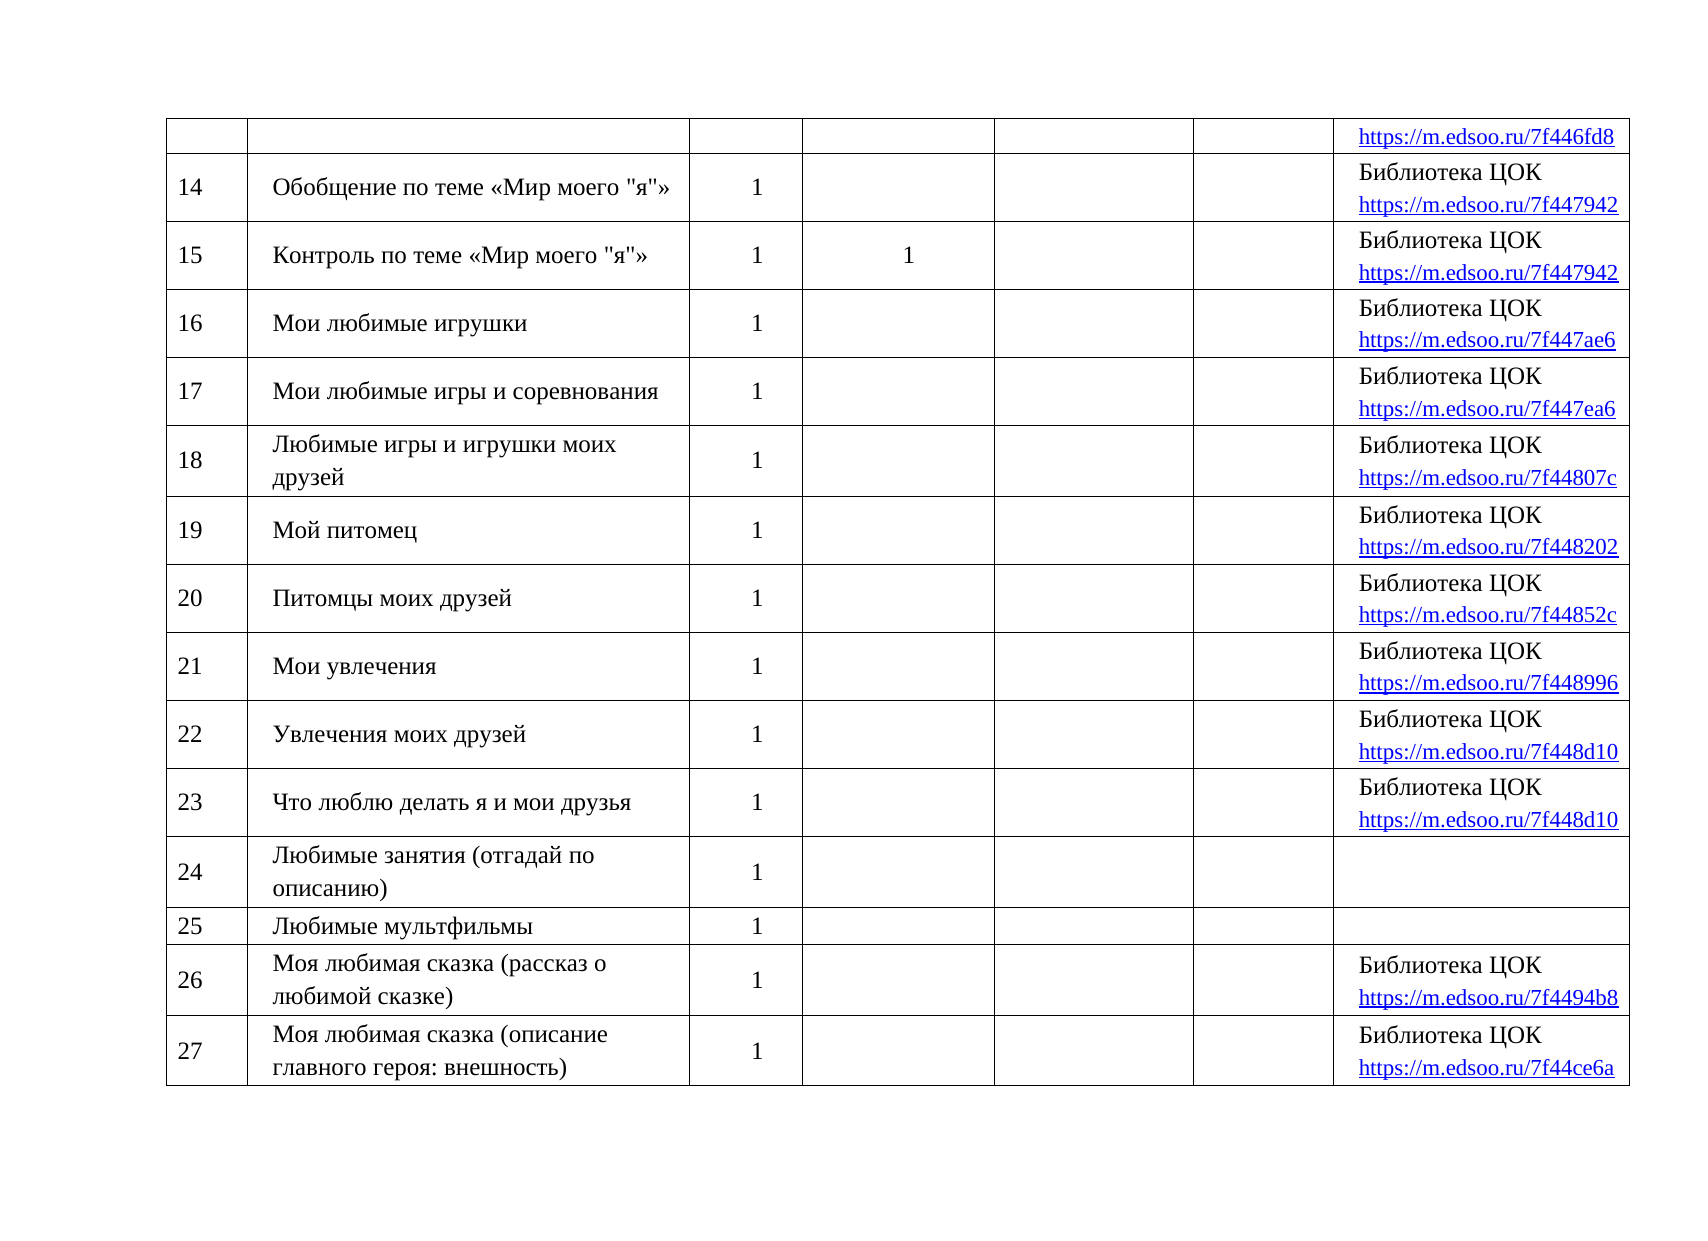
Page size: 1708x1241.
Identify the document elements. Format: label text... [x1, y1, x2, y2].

table_cell Библиотека ЦОК https://m.edsoo.ru/7f447942 [1334, 222, 1629, 289]
table_cell [995, 908, 1193, 944]
table_cell 1 [690, 290, 802, 357]
table_cell 23 [167, 769, 247, 836]
table_header [690, 119, 802, 152]
table_cell Мои любимые игрушки [248, 290, 689, 357]
table_cell [995, 837, 1193, 907]
table_cell [1194, 290, 1333, 357]
table_header [248, 119, 689, 152]
table_cell [1194, 426, 1333, 496]
table_cell [803, 701, 994, 768]
table_cell Библиотека ЦОК https://m.edsoo.ru/7f44807c [1334, 426, 1629, 496]
table_cell [995, 701, 1193, 768]
table_cell 26 [167, 945, 247, 1015]
table_cell [995, 1016, 1193, 1085]
table_cell [1194, 222, 1333, 289]
table_cell [803, 426, 994, 496]
table_cell Библиотека ЦОК https://m.edsoo.ru/7f44ce6a [1334, 1016, 1629, 1085]
table_cell Мой питомец [248, 497, 689, 564]
table_cell [1194, 358, 1333, 425]
table_cell 17 [167, 358, 247, 425]
table_cell [1194, 633, 1333, 700]
table_cell [1194, 908, 1333, 944]
table_cell [1194, 945, 1333, 1015]
table_cell 1 [690, 426, 802, 496]
table_cell [1194, 1016, 1333, 1085]
table_cell 14 [167, 154, 247, 221]
table_cell [1194, 497, 1333, 564]
table_cell 1 [690, 497, 802, 564]
table_cell Библиотека ЦОК https://m.edsoo.ru/7f448996 [1334, 633, 1629, 700]
table_cell [995, 565, 1193, 632]
table_header [167, 119, 247, 152]
table_cell Библиотека ЦОК https://m.edsoo.ru/7f448d10 [1334, 769, 1629, 836]
table_cell 1 [690, 837, 802, 907]
table_cell Библиотека ЦОК https://m.edsoo.ru/7f448202 [1334, 497, 1629, 564]
table_cell [1194, 565, 1333, 632]
table_cell [995, 497, 1193, 564]
table_cell [995, 154, 1193, 221]
table_cell [995, 633, 1193, 700]
table_cell [803, 769, 994, 836]
table_cell Библиотека ЦОК https://m.edsoo.ru/7f4494b8 [1334, 945, 1629, 1015]
table_cell [1194, 769, 1333, 836]
table_cell [803, 290, 994, 357]
table_cell [803, 908, 994, 944]
table_cell Моя любимая сказка (рассказ о любимой сказке) [248, 945, 689, 1015]
table_header [803, 119, 994, 152]
table_cell Контроль по теме «Мир моего "я"» [248, 222, 689, 289]
table_cell [995, 222, 1193, 289]
table_cell 1 [690, 154, 802, 221]
table_cell 1 [690, 633, 802, 700]
table_cell Увлечения моих друзей [248, 701, 689, 768]
table_cell 27 [167, 1016, 247, 1085]
table_cell Любимые занятия (отгадай по описанию) [248, 837, 689, 907]
table_cell 1 [690, 1016, 802, 1085]
table_header [995, 119, 1193, 152]
table_cell [995, 358, 1193, 425]
table_cell 18 [167, 426, 247, 496]
table_cell Моя любимая сказка (описание главного героя: внешность) [248, 1016, 689, 1085]
table_cell Библиотека ЦОК https://m.edsoo.ru/7f44852c [1334, 565, 1629, 632]
table_cell 1 [690, 565, 802, 632]
table_cell [1194, 701, 1333, 768]
table_cell [803, 837, 994, 907]
table_header [1194, 119, 1333, 152]
table_cell Мои любимые игры и соревнования [248, 358, 689, 425]
table_cell Библиотека ЦОК https://m.edsoo.ru/7f447ea6 [1334, 358, 1629, 425]
table_cell 1 [690, 769, 802, 836]
table_cell 1 [690, 908, 802, 944]
table_cell [803, 497, 994, 564]
table_cell Любимые игры и игрушки моих друзей [248, 426, 689, 496]
table_cell Любимые мультфильмы [248, 908, 689, 944]
table_cell 22 [167, 701, 247, 768]
table_cell Библиотека ЦОК https://m.edsoo.ru/7f447942 [1334, 154, 1629, 221]
table_cell 19 [167, 497, 247, 564]
table_cell [803, 154, 994, 221]
table_cell 20 [167, 565, 247, 632]
table_cell 15 [167, 222, 247, 289]
table_cell [995, 290, 1193, 357]
table_cell [1194, 837, 1333, 907]
table_cell Что люблю делать я и мои друзья [248, 769, 689, 836]
table_cell [803, 945, 994, 1015]
table_cell [995, 426, 1193, 496]
table_cell 1 [690, 701, 802, 768]
table_cell Обобщение по теме «Мир моего "я"» [248, 154, 689, 221]
table_header https://m.edsoo.ru/7f446fd8 [1334, 119, 1629, 152]
table_cell [995, 769, 1193, 836]
table_cell [995, 945, 1193, 1015]
table_cell [803, 565, 994, 632]
table_cell 25 [167, 908, 247, 944]
table_cell [803, 358, 994, 425]
table_cell 1 [690, 358, 802, 425]
table_cell [1334, 908, 1629, 944]
table_cell 1 [803, 222, 994, 289]
table_cell 16 [167, 290, 247, 357]
table_cell 1 [690, 222, 802, 289]
table_cell Питомцы моих друзей [248, 565, 689, 632]
table_cell Библиотека ЦОК https://m.edsoo.ru/7f447ae6 [1334, 290, 1629, 357]
table_cell Библиотека ЦОК https://m.edsoo.ru/7f448d10 [1334, 701, 1629, 768]
table_cell [803, 633, 994, 700]
table_cell 1 [690, 945, 802, 1015]
table_cell Мои увлечения [248, 633, 689, 700]
table_cell 21 [167, 633, 247, 700]
table_cell 24 [167, 837, 247, 907]
table_cell [1334, 837, 1629, 907]
table_cell [1194, 154, 1333, 221]
table_cell [803, 1016, 994, 1085]
